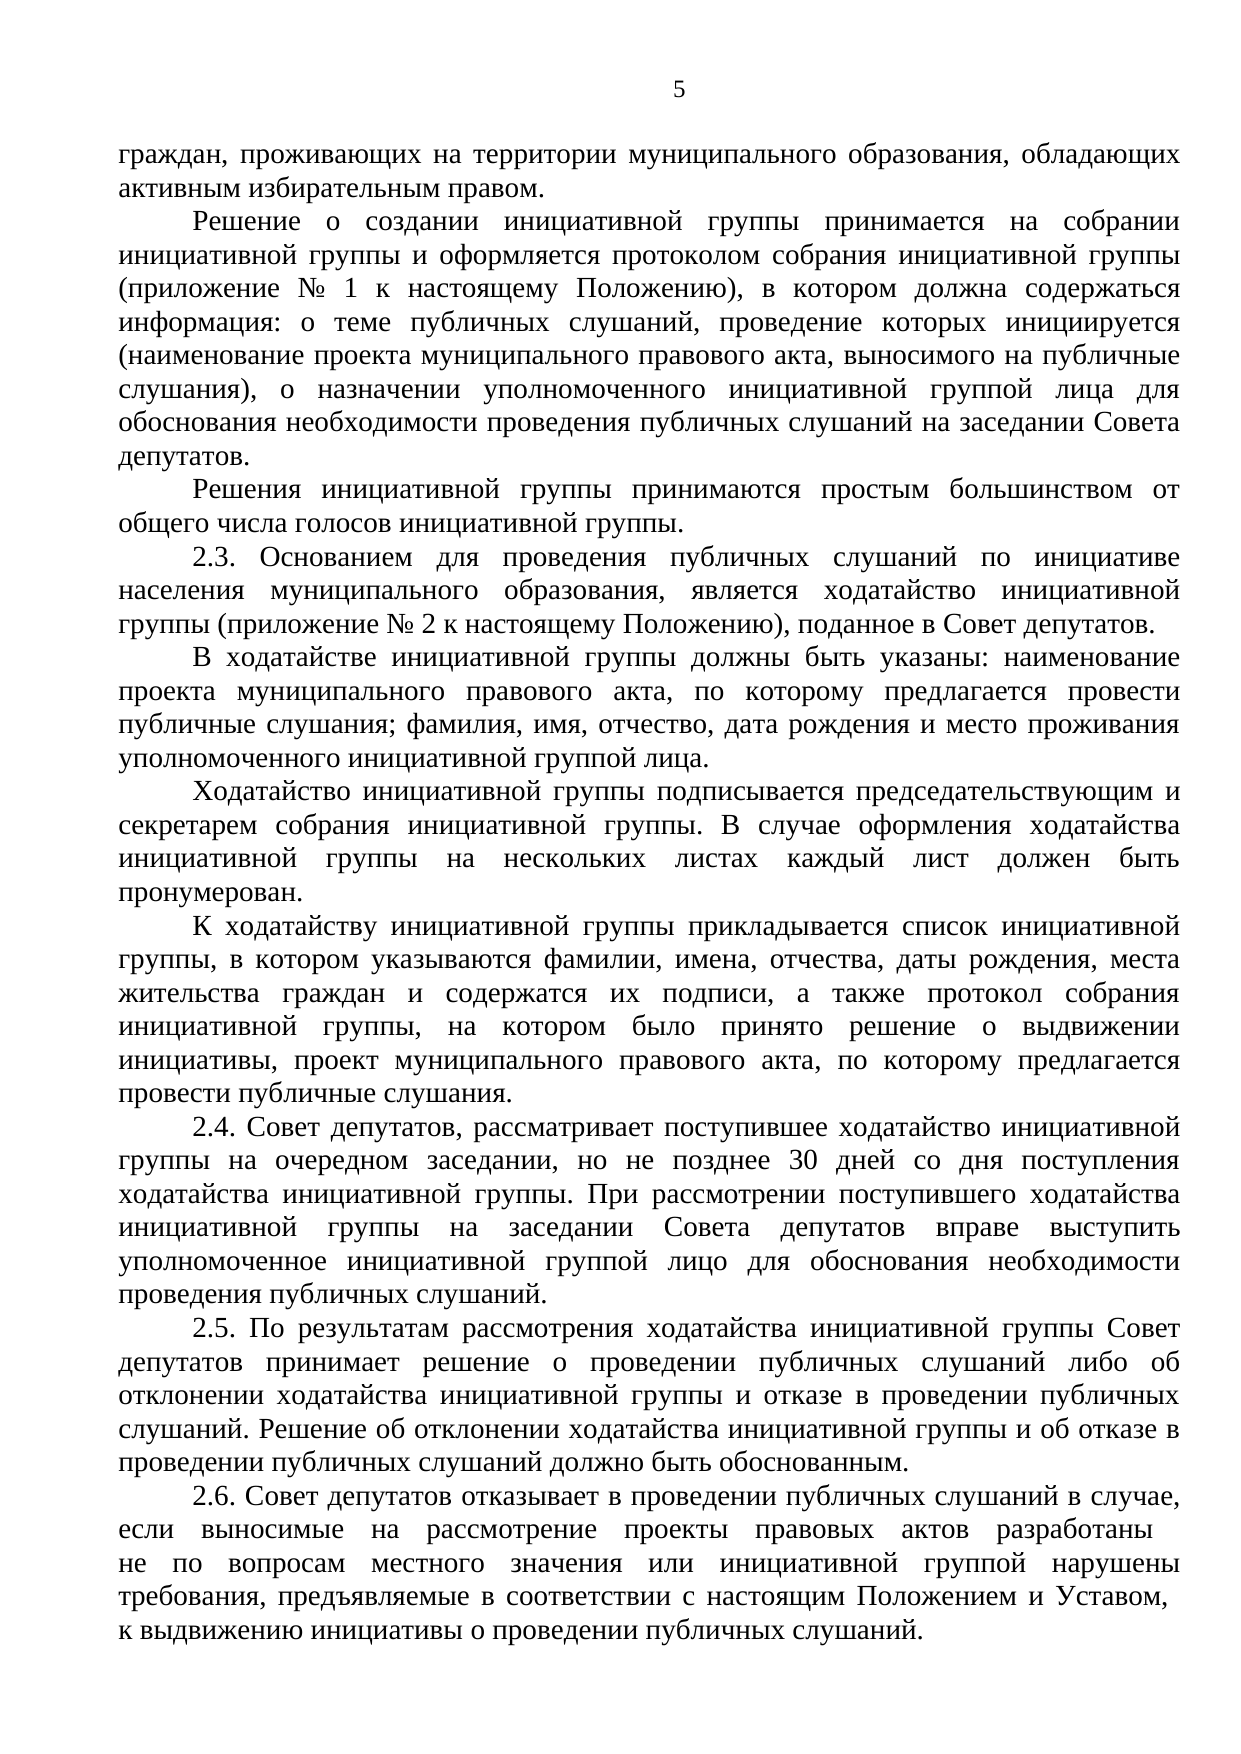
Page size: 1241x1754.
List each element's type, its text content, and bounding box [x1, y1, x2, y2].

text Решение о создании инициативной группы принимается на собрании инициативной группы и оформляется протоколом собрания инициативной группы (приложение № 1 к настоящему Положению), в котором должна содержаться информация: о теме публичных слушаний, проведение которых инициируется (наименование проекта муниципального правового акта, выносимого на публичные слушания), о назначении уполномоченного инициативной группой лица для обоснования необходимости проведения публичных слушаний на заседании Совета депутатов. [118, 203, 1181, 472]
text К ходатайству инициативной группы прикладывается список инициативной группы, в котором указываются фамилии, имена, отчества, даты рождения, места жительства граждан и содержатся их подписи, а также протокол собрания инициативной группы, на котором было принято решение о выдвижении инициативы, проект муниципального правового акта, по которому предлагается провести публичные слушания. [118, 908, 1181, 1109]
text Решения инициативной группы принимаются простым большинством от общего числа голосов инициативной группы. [118, 472, 1181, 539]
text В ходатайстве инициативной группы должны быть указаны: наименование проекта муниципального правового акта, по которому предлагается провести публичные слушания; фамилия, имя, отчество, дата рождения и место проживания уполномоченного инициативной группой лица. [118, 639, 1181, 773]
text 2.6. Совет депутатов отказывает в проведении публичных слушаний в случае, если выносимые на рассмотрение проекты правовых актов разработаны не по вопросам местного значения или инициативной группой нарушены требования, предъявляемые в соответствии с настоящим Положением и Уставом, к выдвижению инициативы о проведении публичных слушаний. [118, 1478, 1181, 1646]
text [118, 136, 1181, 203]
text 2.5. По результатам рассмотрения ходатайства инициативной группы Совет депутатов принимает решение о проведении публичных слушаний либо об отклонении ходатайства инициативной группы и отказе в проведении публичных слушаний. Решение об отклонении ходатайства инициативной группы и об отказе в проведении публичных слушаний должно быть обоснованным. [118, 1310, 1181, 1478]
text 2.4. Совет депутатов, рассматривает поступившее ходатайство инициативной группы на очередном заседании, но не позднее 30 дней со дня поступления ходатайства инициативной группы. При рассмотрении поступившего ходатайства инициативной группы на заседании Совета депутатов вправе выступить уполномоченное инициативной группой лицо для обоснования необходимости проведения публичных слушаний. [118, 1109, 1181, 1310]
text Ходатайство инициативной группы подписывается председательствующим и секретарем собрания инициативной группы. В случае оформления ходатайства инициативной группы на нескольких листах каждый лист должен быть пронумерован. [118, 773, 1181, 908]
text 2.3. Основанием для проведения публичных слушаний по инициативе населения муниципального образования, является ходатайство инициативной группы (приложение № 2 к настоящему Положению), поданное в Совет депутатов. [118, 539, 1181, 639]
